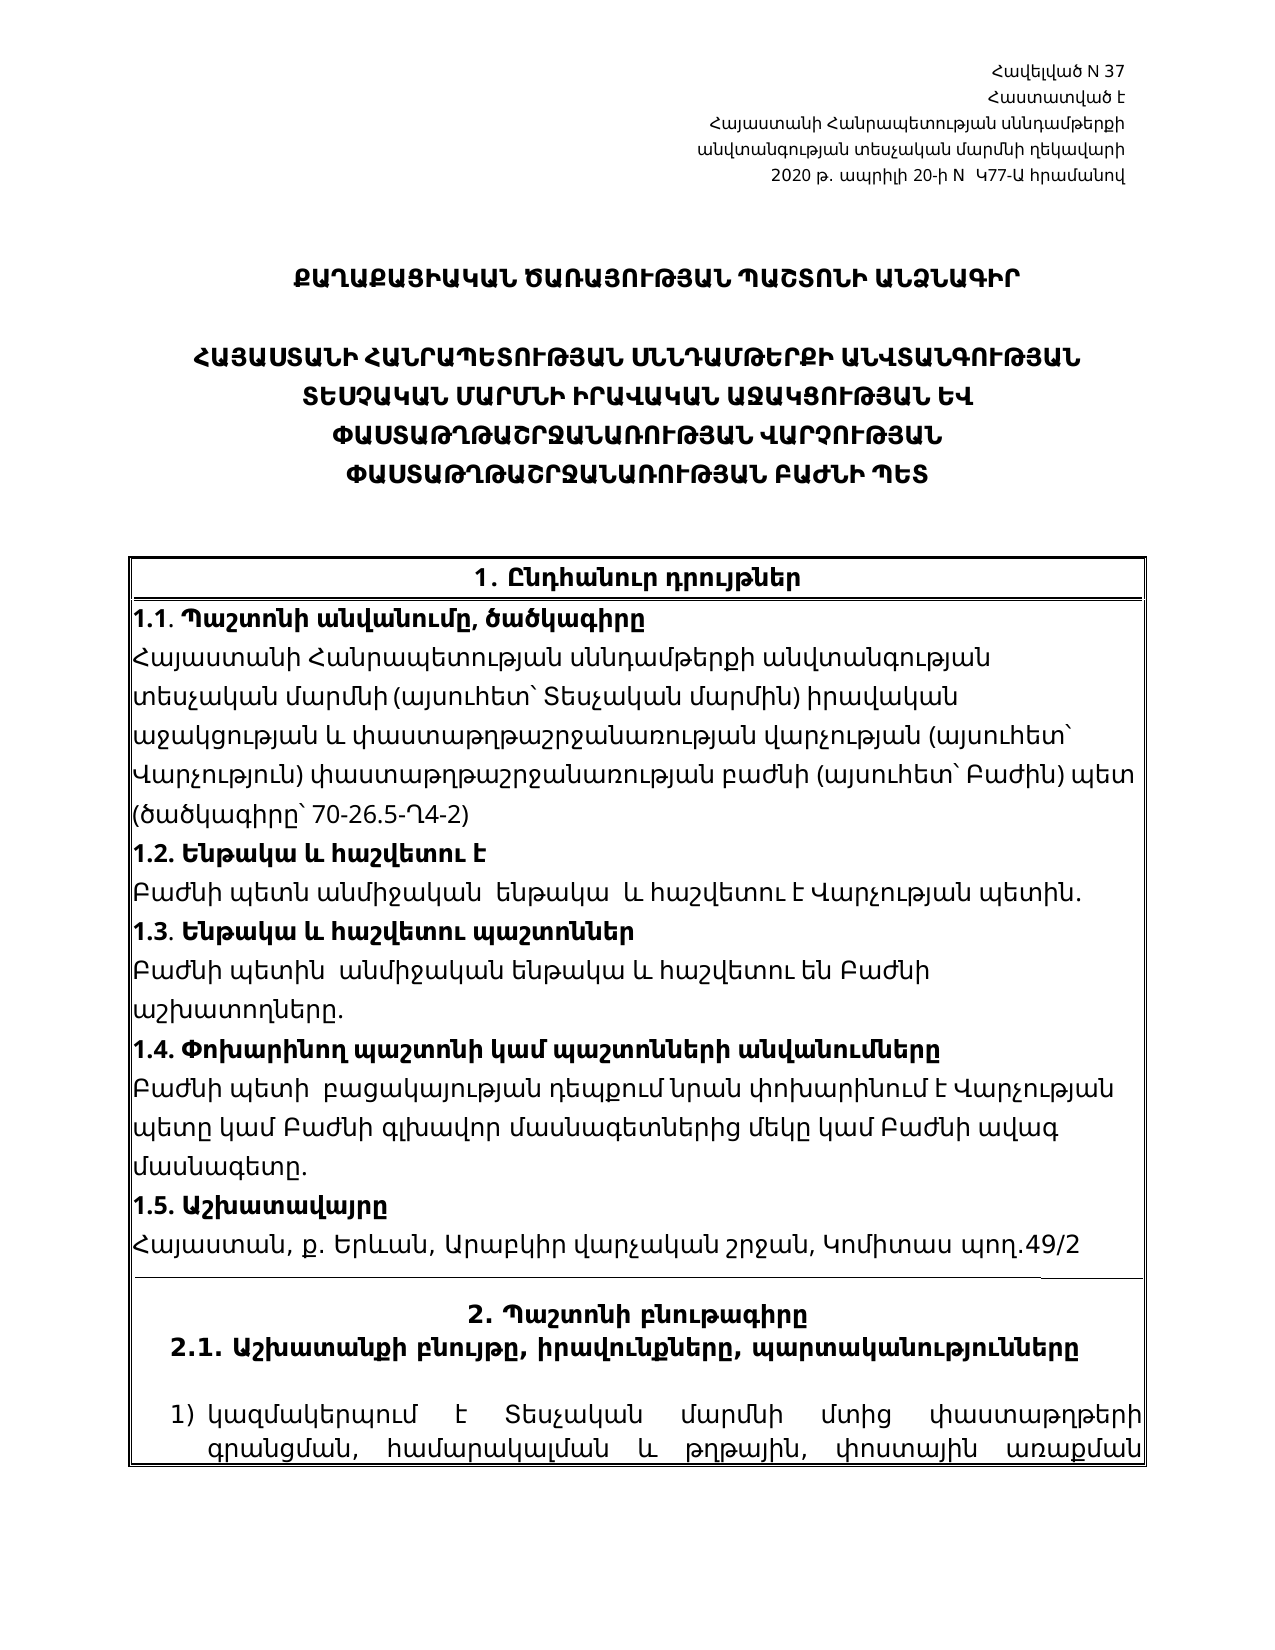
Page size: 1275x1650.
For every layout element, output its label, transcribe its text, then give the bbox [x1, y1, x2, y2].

text ՀԱՅԱՍՏԱՆԻ ՀԱՆՐԱՊԵՏՈՒԹՅԱՆ ՍՆՆԴԱՄԹԵՐՔԻ ԱՆՎՏԱՆԳՈՒԹՅԱՆ ՏԵՍՉԱԿԱՆ ՄԱՐՄՆԻ ԻՐԱՎԱԿԱՆ ԱՋԱԿՑՈՒԹՅԱՆ ԵՎ ՓԱՍՏԱԹՂԹԱՇՐՋԱՆԱՌՈՒԹՅԱՆ ՎԱՐՉՈՒԹՅԱՆ ՓԱՍՏԱԹՂԹԱՇՐՋԱՆԱՌՈՒԹՅԱՆ ԲԱԺՆԻ ՊԵՏ [150, 339, 1125, 491]
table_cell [132, 597, 1144, 1463]
text Հաստատված է [150, 85, 1125, 108]
text Հայաստանի Հանրապետության սննդամթերքի [150, 111, 1125, 134]
text Հավելված N 37 [150, 59, 1125, 82]
table_header 1․ Ընդհանուր դրույթներ [132, 559, 1144, 597]
text ՔԱՂԱՔԱՑԻԱԿԱՆ ԾԱՌԱՅՈՒԹՅԱՆ ՊԱՇՏՈՆԻ ԱՆՁՆԱԳԻՐ [150, 261, 1125, 295]
text անվտանգության տեսչական մարմնի ղեկավարի [150, 137, 1125, 160]
text 2020 թ. ապրիլի 20-ի N Կ77-Ա հրամանով [150, 163, 1125, 186]
